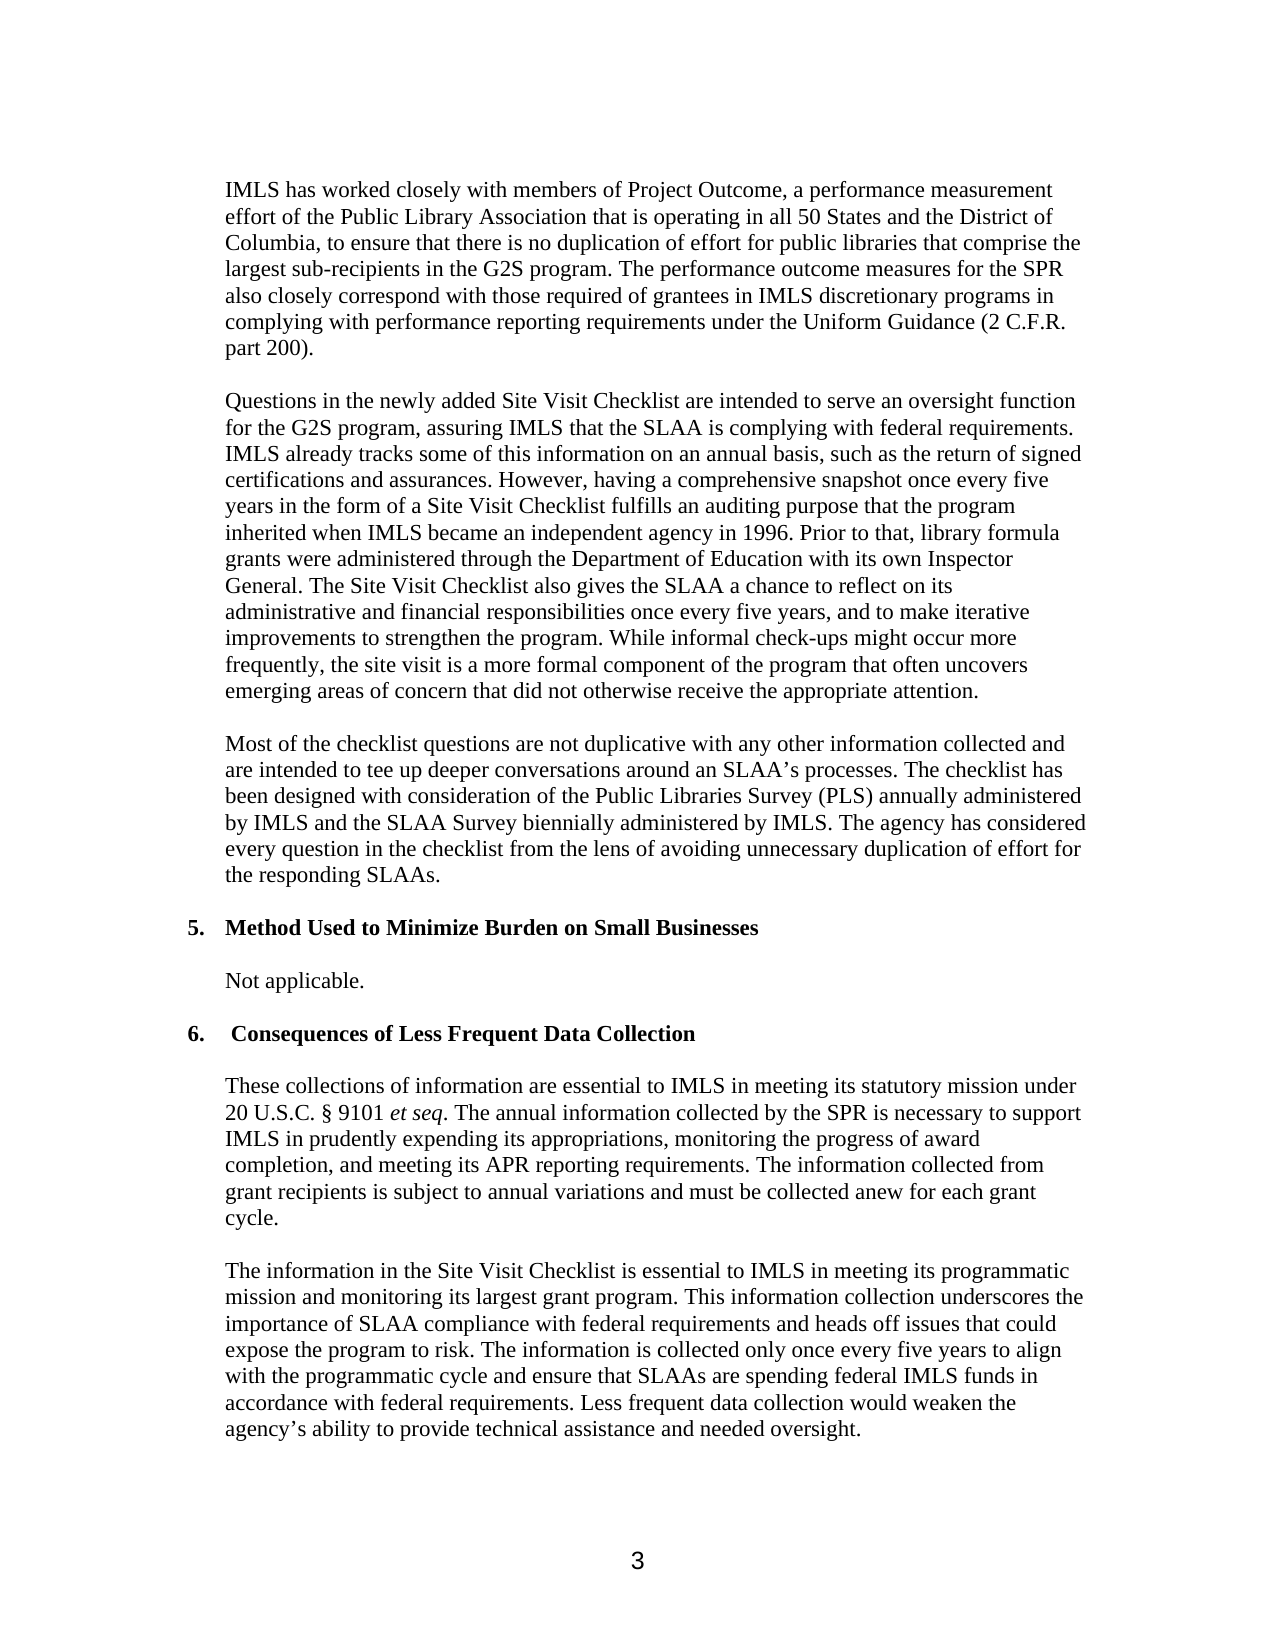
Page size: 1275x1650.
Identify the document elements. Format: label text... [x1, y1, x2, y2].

text Questions in the newly added Site Visit Checklist are intended to serve an oversight function for the G2S program, assuring IMLS that the SLAA is complying with federal requirements. IMLS already tracks some of this information on an annual basis, such as the return of signed certifications and assurances. However, having a comprehensive snapshot once every five years in the form of a Site Visit Checklist fulfills an auditing purpose that the program inherited when IMLS became an independent agency in 1996. Prior to that, library formula grants were administered through the Department of Education with its own Inspector General. The Site Visit Checklist also gives the SLAA a chance to reflect on its administrative and financial responsibilities once every five years, and to make iterative improvements to strengthen the program. While informal check-ups might occur more frequently, the site visit is a more formal component of the program that often uncovers emerging areas of concern that did not otherwise receive the appropriate attention. [225, 387, 1087, 703]
text The information in the Site Visit Checklist is essential to IMLS in meeting its programmatic mission and monitoring its largest grant program. This information collection underscores the importance of SLAA compliance with federal requirements and heads off issues that could expose the program to risk. The information is collected only once every five years to align with the programmatic cycle and ensure that SLAAs are spending federal IMLS funds in accordance with federal requirements. Less frequent data collection would weaken the agency’s ability to provide technical assistance and needed oversight. [225, 1257, 1087, 1441]
text IMLS has worked closely with members of Project Outcome, a performance measurement effort of the Public Library Association that is operating in all 50 States and the District of Columbia, to ensure that there is no duplication of effort for public libraries that comprise the largest sub-recipients in the G2S program. The performance outcome measures for the SPR also closely correspond with those required of grantees in IMLS discretionary programs in complying with performance reporting requirements under the Uniform Guidance (2 C.F.R. part 200). [225, 176, 1087, 361]
text Most of the checklist questions are not duplicative with any other information collected and are intended to tee up deeper conversations around an SLAA’s processes. The checklist has been designed with consideration of the Public Libraries Survey (PLS) annually administered by IMLS and the SLAA Survey biennially administered by IMLS. The agency has considered every question in the checklist from the lens of avoiding unnecessary duplication of effort for the responding SLAAs. [225, 730, 1087, 888]
text These collections of information are essential to IMLS in meeting its statutory mission under 20 U.S.C. § 9101 et seq. The annual information collected by the SPR is necessary to support IMLS in prudently expending its appropriations, monitoring the progress of award completion, and meeting its APR reporting requirements. The information collected from grant recipients is subject to annual variations and must be collected anew for each grant cycle. [225, 1072, 1087, 1231]
list Method Used to Minimize Burden on Small Businesses [187, 914, 1087, 941]
list Consequences of Less Frequent Data Collection [187, 1020, 1087, 1046]
text Not applicable. [225, 967, 1087, 993]
